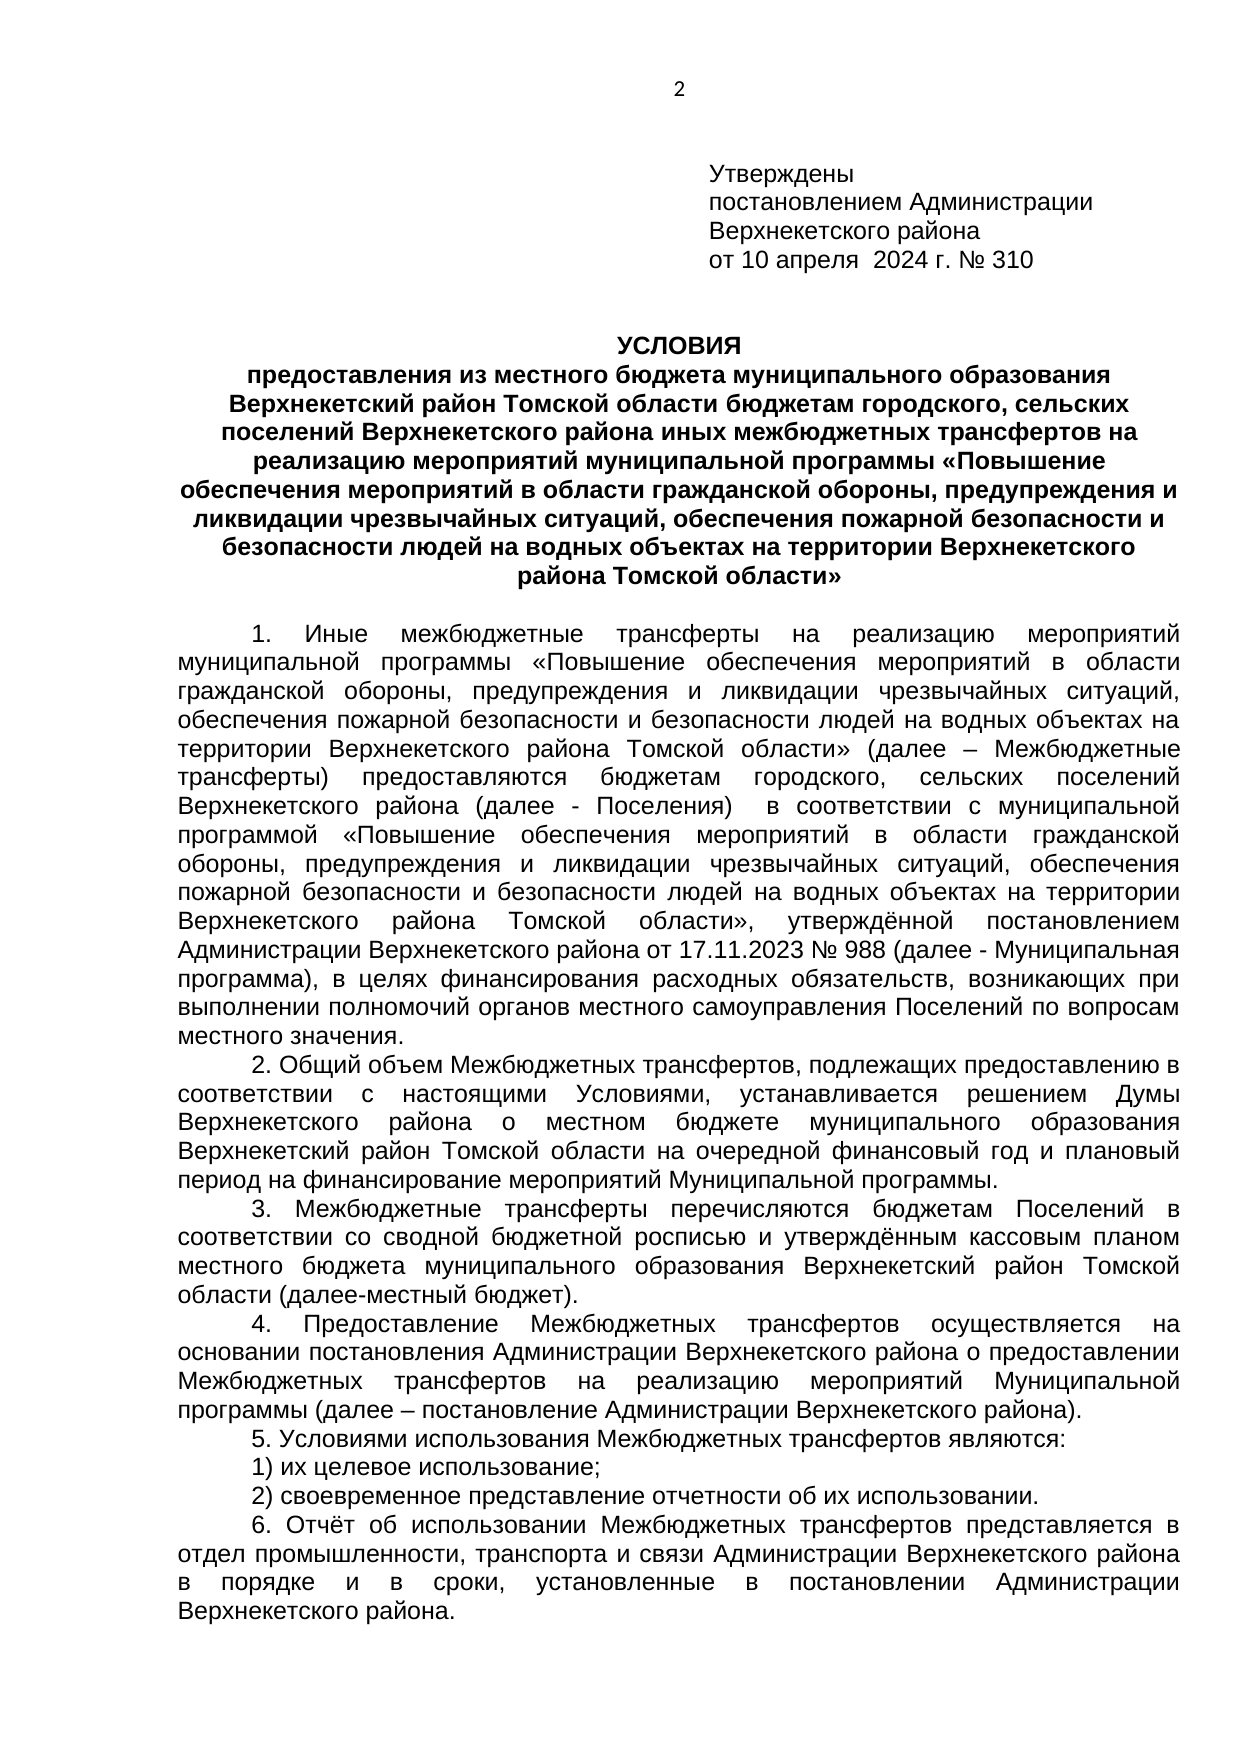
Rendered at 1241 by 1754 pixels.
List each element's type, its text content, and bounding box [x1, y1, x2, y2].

text 5. Условиями использования Межбюджетных трансфертов являются: [177, 1424, 1181, 1452]
text 1) их целевое использование; [177, 1452, 1181, 1481]
text 6. Отчёт об использовании Межбюджетных трансфертов представляется в отдел промышленности, транспорта и связи Администрации Верхнекетского района в порядке и в сроки, установленные в постановлении Администрации Верхнекетского района. [177, 1510, 1181, 1625]
text Утверждены [709, 159, 1181, 187]
text 1. Иные межбюджетные трансферты на реализацию мероприятий муниципальной программы «Повышение обеспечения мероприятий в области гражданской обороны, предупреждения и ликвидации чрезвычайных ситуаций, обеспечения пожарной безопасности и безопасности людей на водных объектах на территории Верхнекетского района Томской области» (далее – Межбюджетные трансферты) предоставляются бюджетам городского, сельских поселений Верхнекетского района (далее - Поселения) в соответствии с муниципальной программой «Повышение обеспечения мероприятий в области гражданской обороны, предупреждения и ликвидации чрезвычайных ситуаций, обеспечения пожарной безопасности и безопасности людей на водных объектах на территории Верхнекетского района Томской области», утверждённой постановлением Администрации Верхнекетского района от 17.11.2023 № 988 (далее - Муниципальная программа), в целях финансирования расходных обязательств, возникающих при выполнении полномочий органов местного самоуправления Поселений по вопросам местного значения. [177, 619, 1181, 1050]
text 2. Общий объем Межбюджетных трансфертов, подлежащих предоставлению в соответствии с настоящими Условиями, устанавливается решением Думы Верхнекетского района о местном бюджете муниципального образования Верхнекетский район Томской области на очередной финансовый год и плановый период на финансирование мероприятий Муниципальной программы. [177, 1050, 1181, 1194]
text 3. Межбюджетные трансферты перечисляются бюджетам Поселений в соответствии со сводной бюджетной росписью и утверждённым кассовым планом местного бюджета муниципального образования Верхнекетский район Томской области (далее-местный бюджет). [177, 1194, 1181, 1309]
text 4. Предоставление Межбюджетных трансфертов осуществляется на основании постановления Администрации Верхнекетского района о предоставлении Межбюджетных трансфертов на реализацию мероприятий Муниципальной программы (далее – постановление Администрации Верхнекетского района). [177, 1309, 1181, 1424]
text от 10 апреля 2024 г. № 310 [709, 245, 1181, 274]
text 2) своевременное представление отчетности об их использовании. [177, 1481, 1181, 1510]
text Верхнекетского района [709, 216, 1181, 245]
text УСЛОВИЯ [177, 331, 1181, 360]
text постановлением Администрации [709, 187, 1181, 216]
text предоставления из местного бюджета муниципального образования Верхнекетский район Томской области бюджетам городского, сельских поселений Верхнекетского района иных межбюджетных трансфертов на реализацию мероприятий муниципальной программы «Повышение обеспечения мероприятий в области гражданской обороны, предупреждения и ликвидации чрезвычайных ситуаций, обеспечения пожарной безопасности и безопасности людей на водных объектах на территории Верхнекетского района Томской области» [177, 360, 1181, 590]
